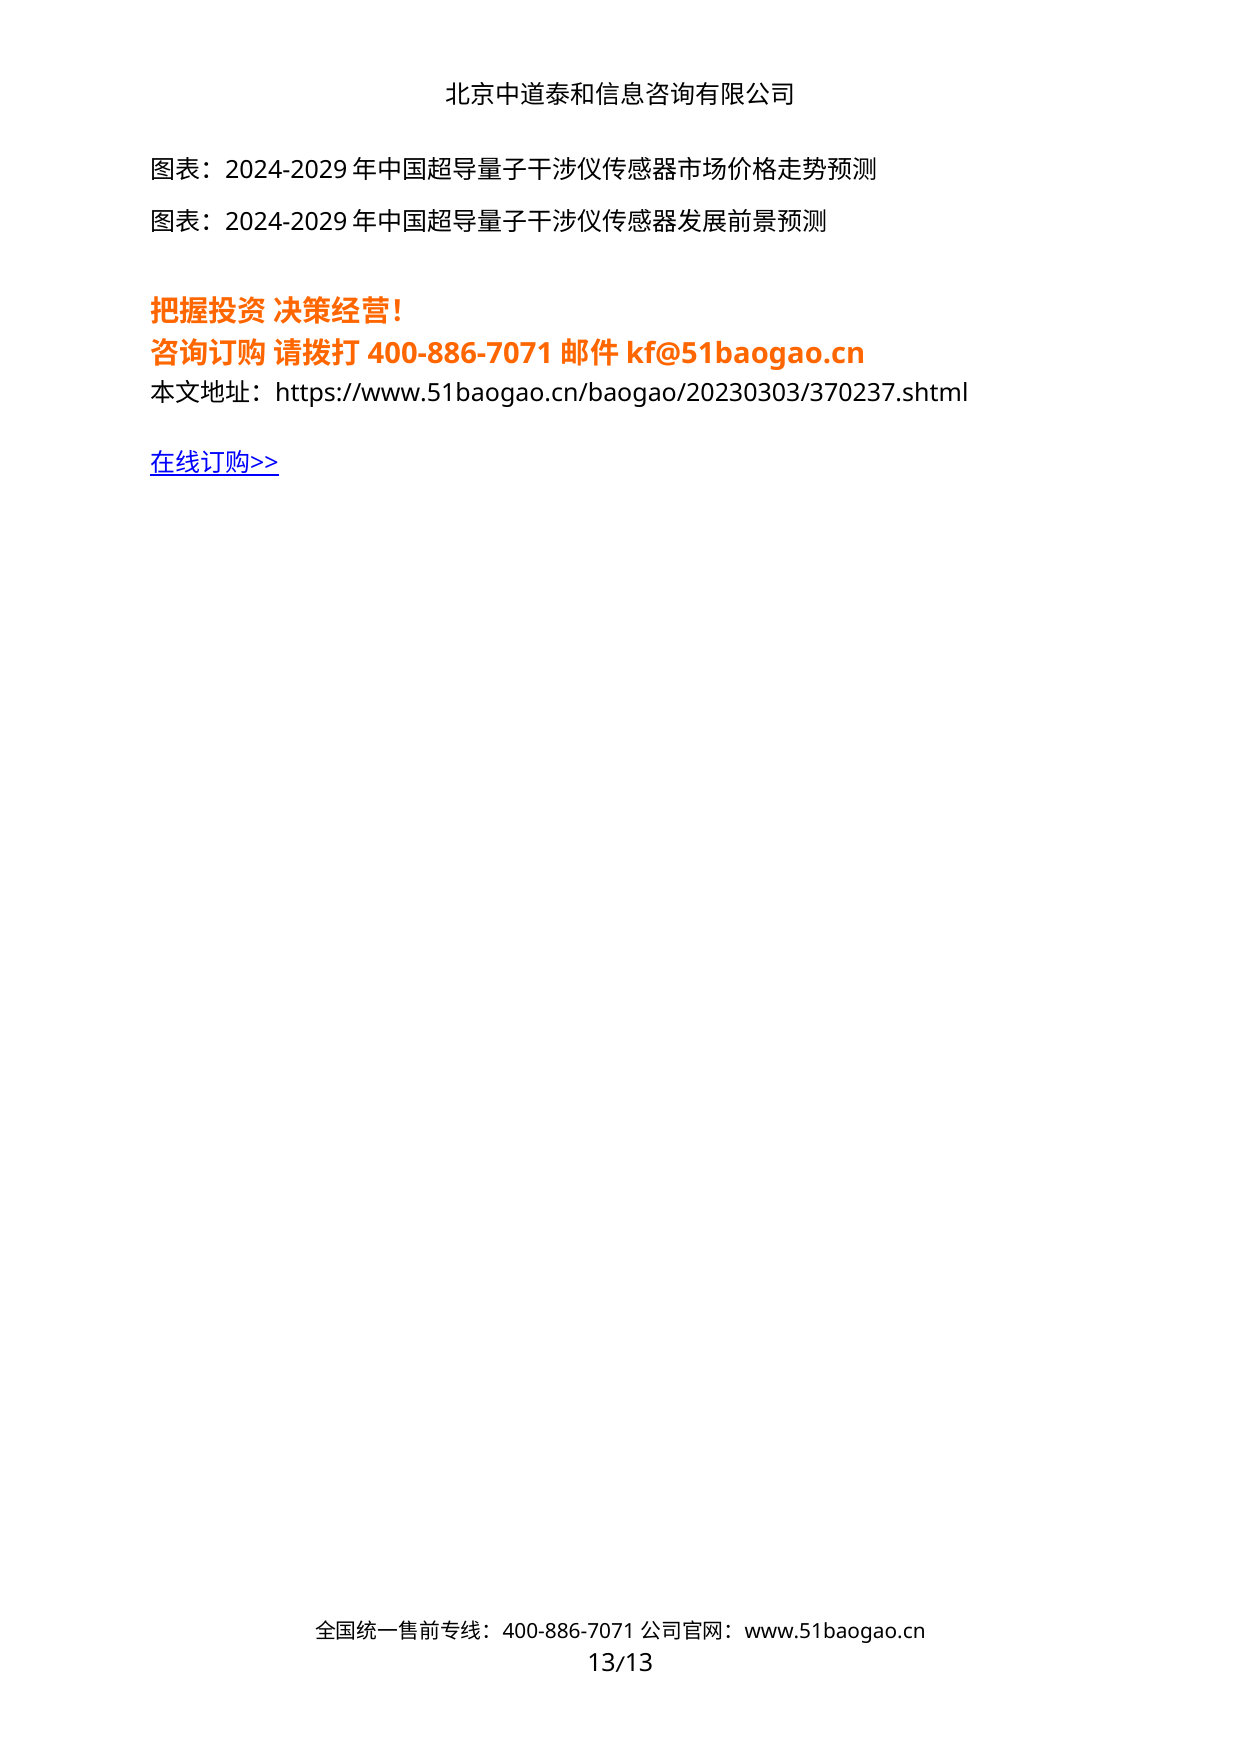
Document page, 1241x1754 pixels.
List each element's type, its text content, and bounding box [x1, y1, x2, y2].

text 把握投资 决策经营！咨询订购 请拨打 400-886-7071 邮件 kf@51baogao.cn本文地址：https://www.51baogao.cn/baogao/20230303/370237.shtml [150, 254, 1090, 409]
text 图表：2024-2029年中国超导量子干涉仪传感器市场价格走势预测 [150, 150, 1090, 186]
text 在线订购>> [150, 409, 1090, 479]
text 图表：2024-2029年中国超导量子干涉仪传感器发展前景预测 [150, 202, 1090, 238]
